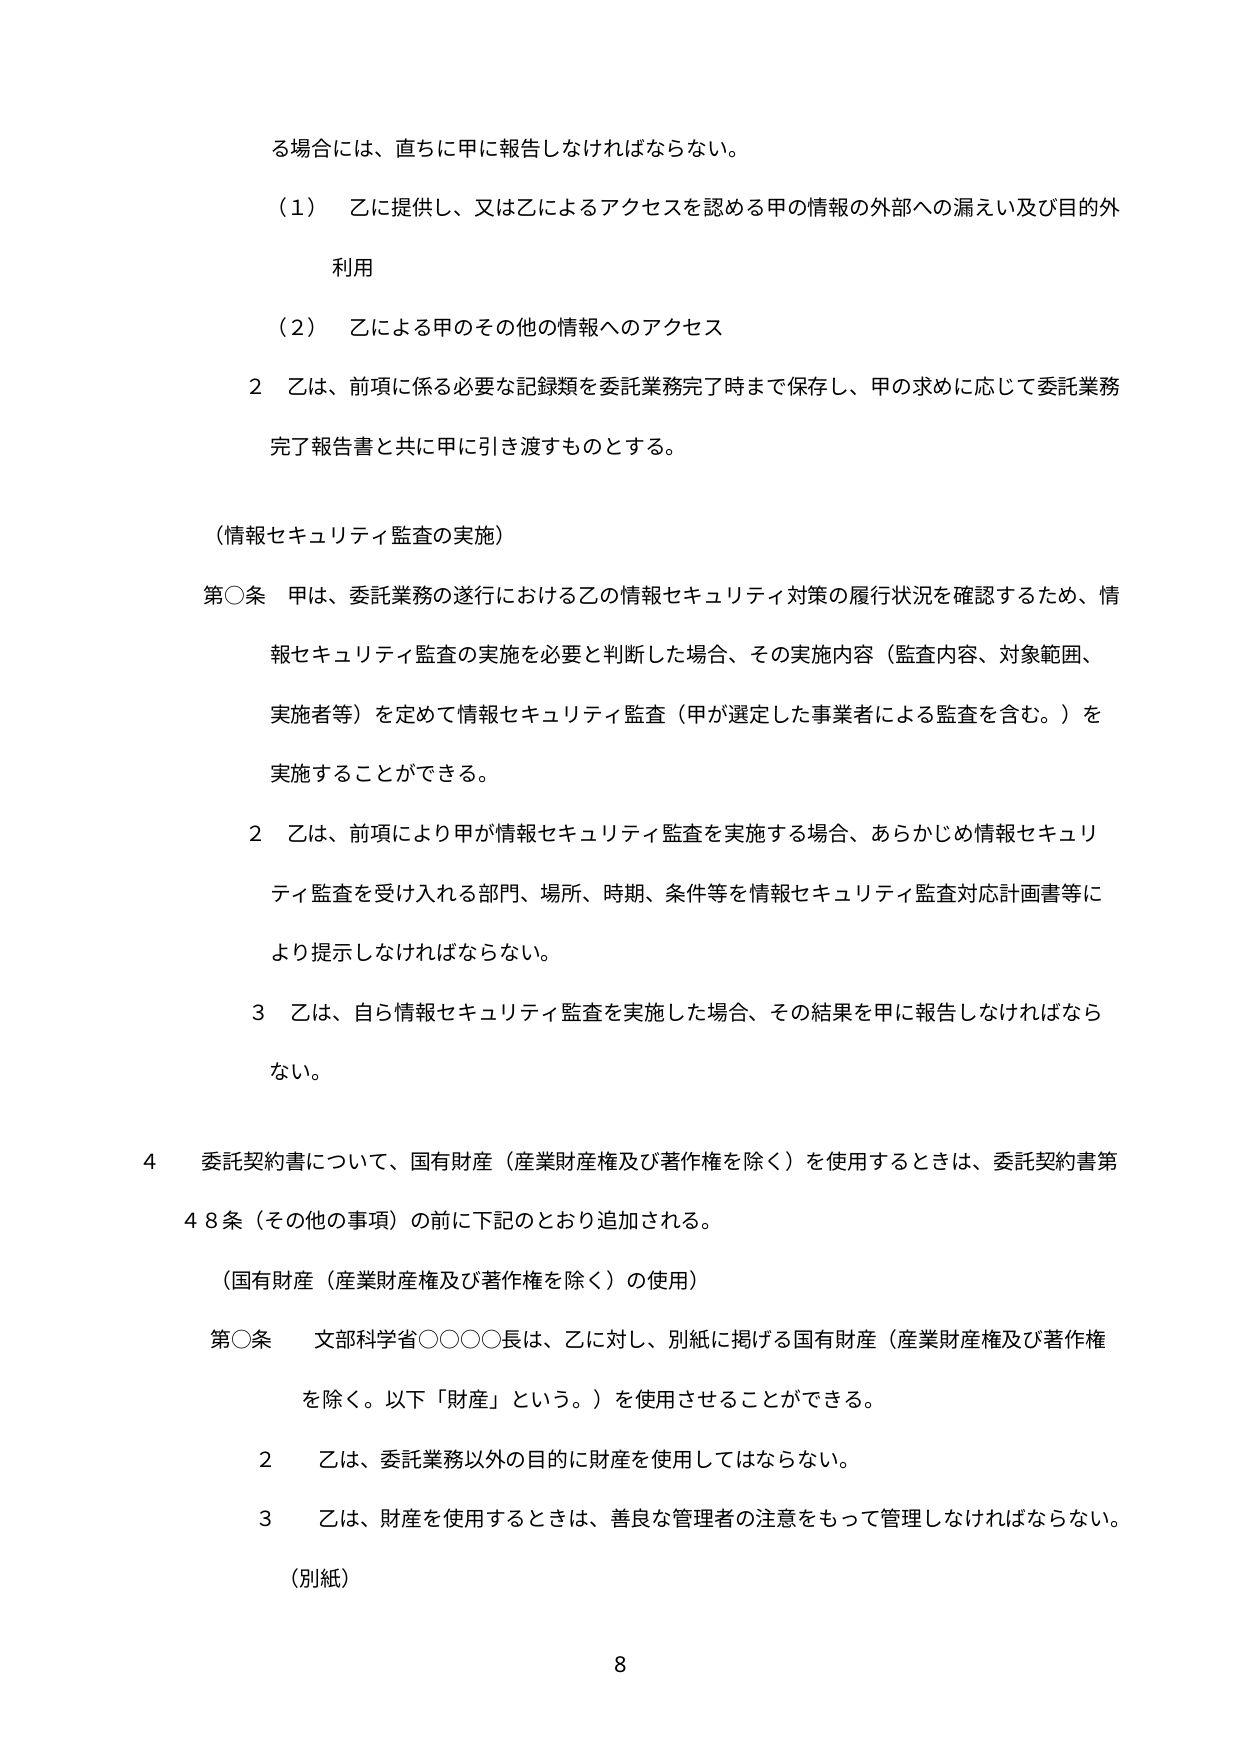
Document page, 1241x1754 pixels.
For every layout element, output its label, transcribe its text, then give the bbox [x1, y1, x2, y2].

text 第○条 文部科学省○○○○長は、乙に対し、別紙に掲げる国有財産（産業財産権及び著作権を除く。以下「財産」という。）を使用させることができる。 [210, 1309, 1122, 1428]
text ４ 委託契約書について、国有財産（産業財産権及び著作権を除く）を使用するときは、委託契約書第４８条（その他の事項）の前に下記のとおり追加される。 [139, 1130, 1122, 1249]
text ３ 乙は、財産を使用するときは、善良な管理者の注意をもって管理しなければならない。 [256, 1488, 1137, 1547]
text ２ 乙は、前項に係る必要な記録類を委託業務完了時まで保存し、甲の求めに応じて委託業務完了報告書と共に甲に引き渡すものとする。 [141, 356, 1122, 475]
text ２ 乙は、委託業務以外の目的に財産を使用してはならない。 [256, 1428, 1122, 1488]
text （別紙） [279, 1547, 1122, 1607]
text （１） 乙に提供し、又は乙によるアクセスを認める甲の情報の外部への漏えい及び目的外利用 [141, 177, 1122, 296]
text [141, 117, 1122, 177]
text ２ 乙は、前項により甲が情報セキュリティ監査を実施する場合、あらかじめ情報セキュリティ監査を受け入れる部門、場所、時期、条件等を情報セキュリティ監査対応計画書等により提示しなければならない。 [141, 802, 1122, 981]
text ３ 乙は、自ら情報セキュリティ監査を実施した場合、その結果を甲に報告しなければならない。 [249, 981, 1122, 1100]
text （国有財産（産業財産権及び著作権を除く）の使用） [210, 1249, 1122, 1309]
text （２） 乙による甲のその他の情報へのアクセス [141, 296, 1122, 356]
text 第○条 甲は、委託業務の遂行における乙の情報セキュリティ対策の履行状況を確認するため、情報セキュリティ監査の実施を必要と判断した場合、その実施内容（監査内容、対象範囲、実施者等）を定めて情報セキュリティ監査（甲が選定した事業者による監査を含む。）を実施することができる。 [141, 564, 1122, 802]
text （情報セキュリティ監査の実施） [141, 504, 1122, 564]
